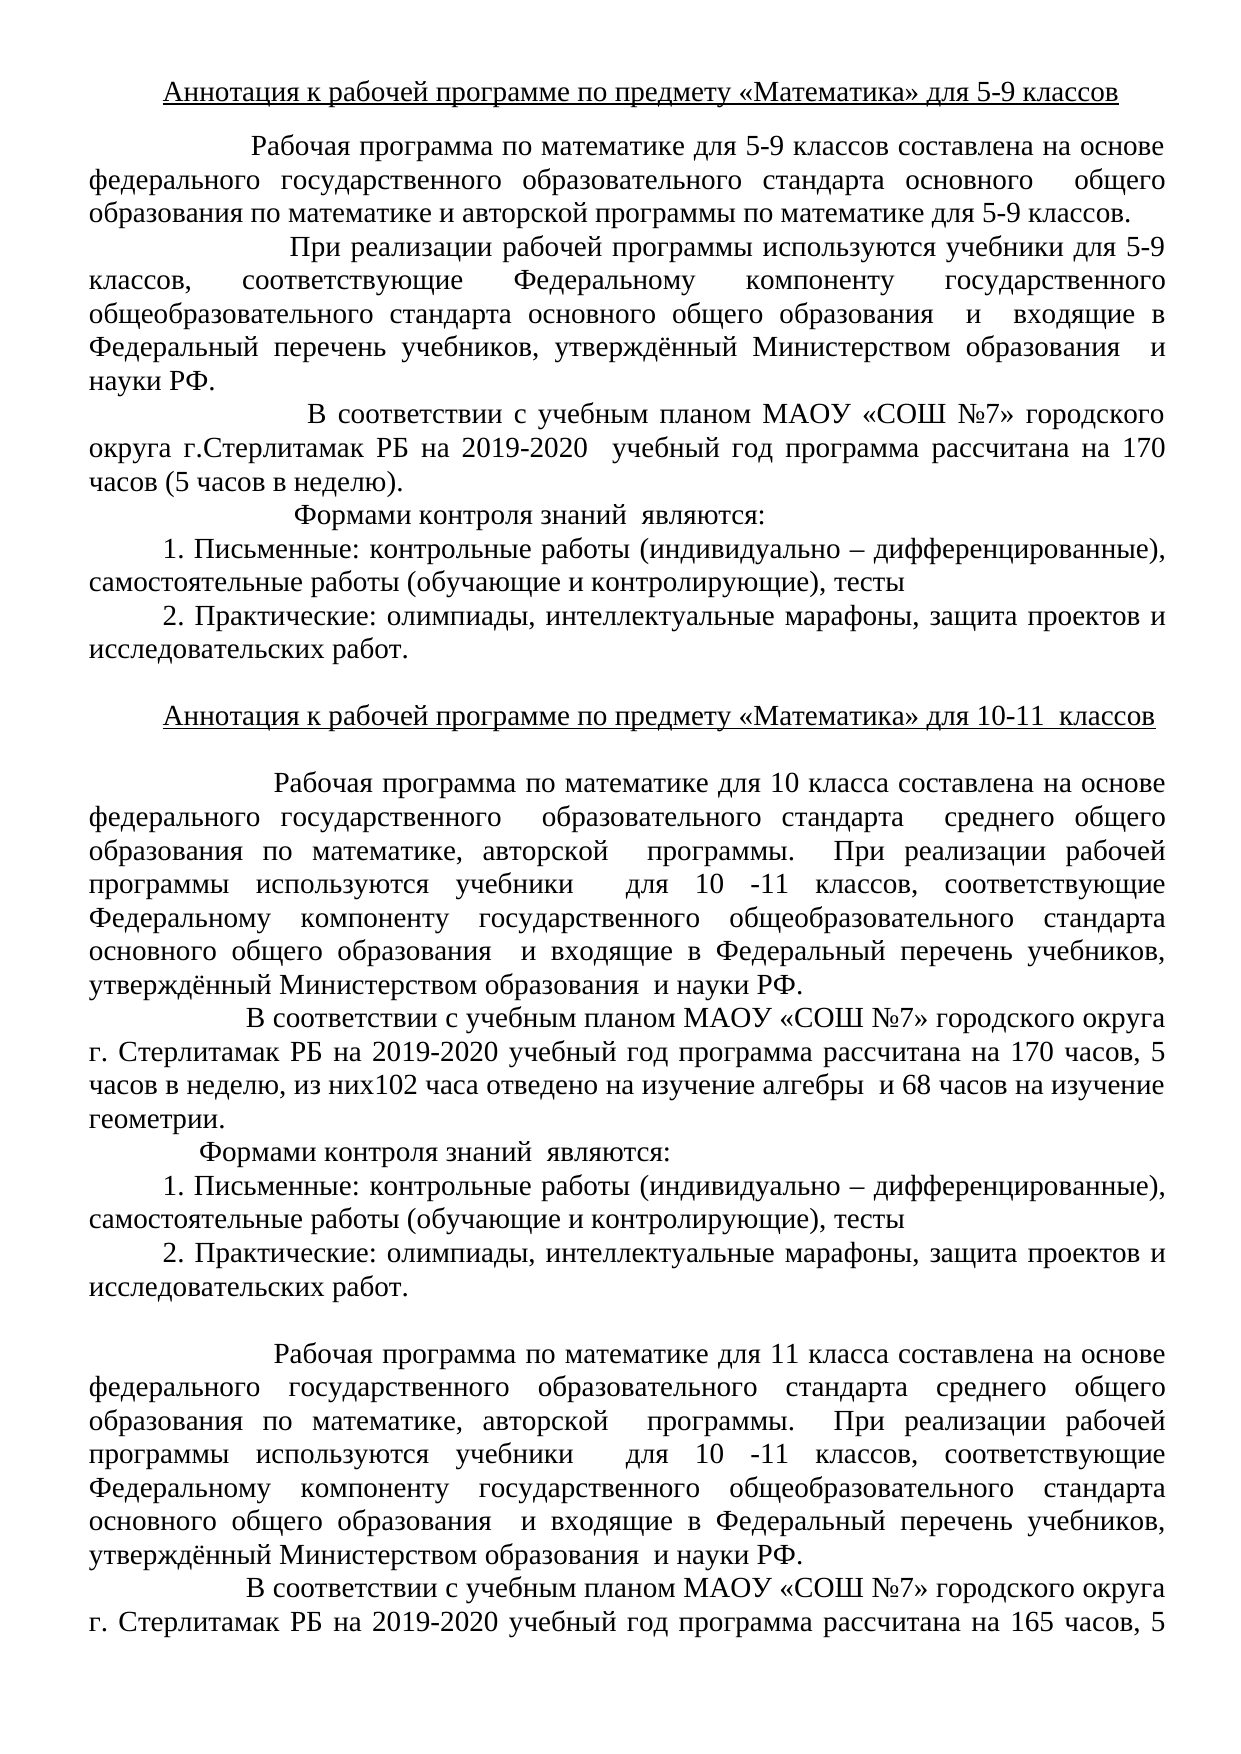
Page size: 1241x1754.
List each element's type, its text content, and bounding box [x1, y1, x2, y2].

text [89, 1571, 1167, 1638]
text При реализации рабочей программы используются учебники для 5-9 классов, соответствующие Федеральному компоненту государственного общеобразовательного стандарта основного общего образования и входящие в Федеральный перечень учебников, утверждённый Министерством образования и науки РФ. [89, 229, 1167, 397]
text В соответствии с учебным планом МАОУ «СОШ №7» городского округа г.Стерлитамак РБ на 2019-2020 учебный год программа рассчитана на 170 часов (5 часов в неделю). [89, 397, 1167, 497]
text Рабочая программа по математике для 5-9 классов составлена на основе федерального государственного образовательного стандарта основного общего образования по математике и авторской программы по математике для 5-9 классов. [89, 128, 1167, 229]
text 1. Письменные: контрольные работы (индивидуально – дифференцированные), самостоятельные работы (обучающие и контролирующие), тесты [89, 1168, 1167, 1235]
text 2. Практические: олимпиады, интеллектуальные марафоны, защита проектов и исследовательских работ. [89, 1235, 1167, 1302]
text В соответствии с учебным планом МАОУ «СОШ №7» городского округа г. Стерлитамак РБ на 2019-2020 учебный год программа рассчитана на 170 часов, 5 часов в неделю, из них102 часа отведено на изучение алгебры и 68 часов на изучение геометрии. [89, 1000, 1167, 1134]
text Аннотация к рабочей программе по предмету «Математика» для 10-11 классов [89, 698, 1167, 732]
text 2. Практические: олимпиады, интеллектуальные марафоны, защита проектов и исследовательских работ. [89, 598, 1167, 665]
text Аннотация к рабочей программе по предмету «Математика» для 5-9 классов [89, 74, 1167, 107]
text Рабочая программа по математике для 10 класса составлена на основе федерального государственного образовательного стандарта среднего общего образования по математике, авторской программы. При реализации рабочей программы используются учебники для 10 -11 классов, соответствующие Федеральному компоненту государственного общеобразовательного стандарта основного общего образования и входящие в Федеральный перечень учебников, утверждённый Министерством образования и науки РФ. [89, 766, 1167, 1000]
text Формами контроля знаний являются: [89, 497, 1167, 531]
text 1. Письменные: контрольные работы (индивидуально – дифференцированные), самостоятельные работы (обучающие и контролирующие), тесты [89, 531, 1167, 598]
text Формами контроля знаний являются: [89, 1134, 1167, 1168]
text Рабочая программа по математике для 11 класса составлена на основе федерального государственного образовательного стандарта среднего общего образования по математике, авторской программы. При реализации рабочей программы используются учебники для 10 -11 классов, соответствующие Федеральному компоненту государственного общеобразовательного стандарта основного общего образования и входящие в Федеральный перечень учебников, утверждённый Министерством образования и науки РФ. [89, 1336, 1167, 1571]
